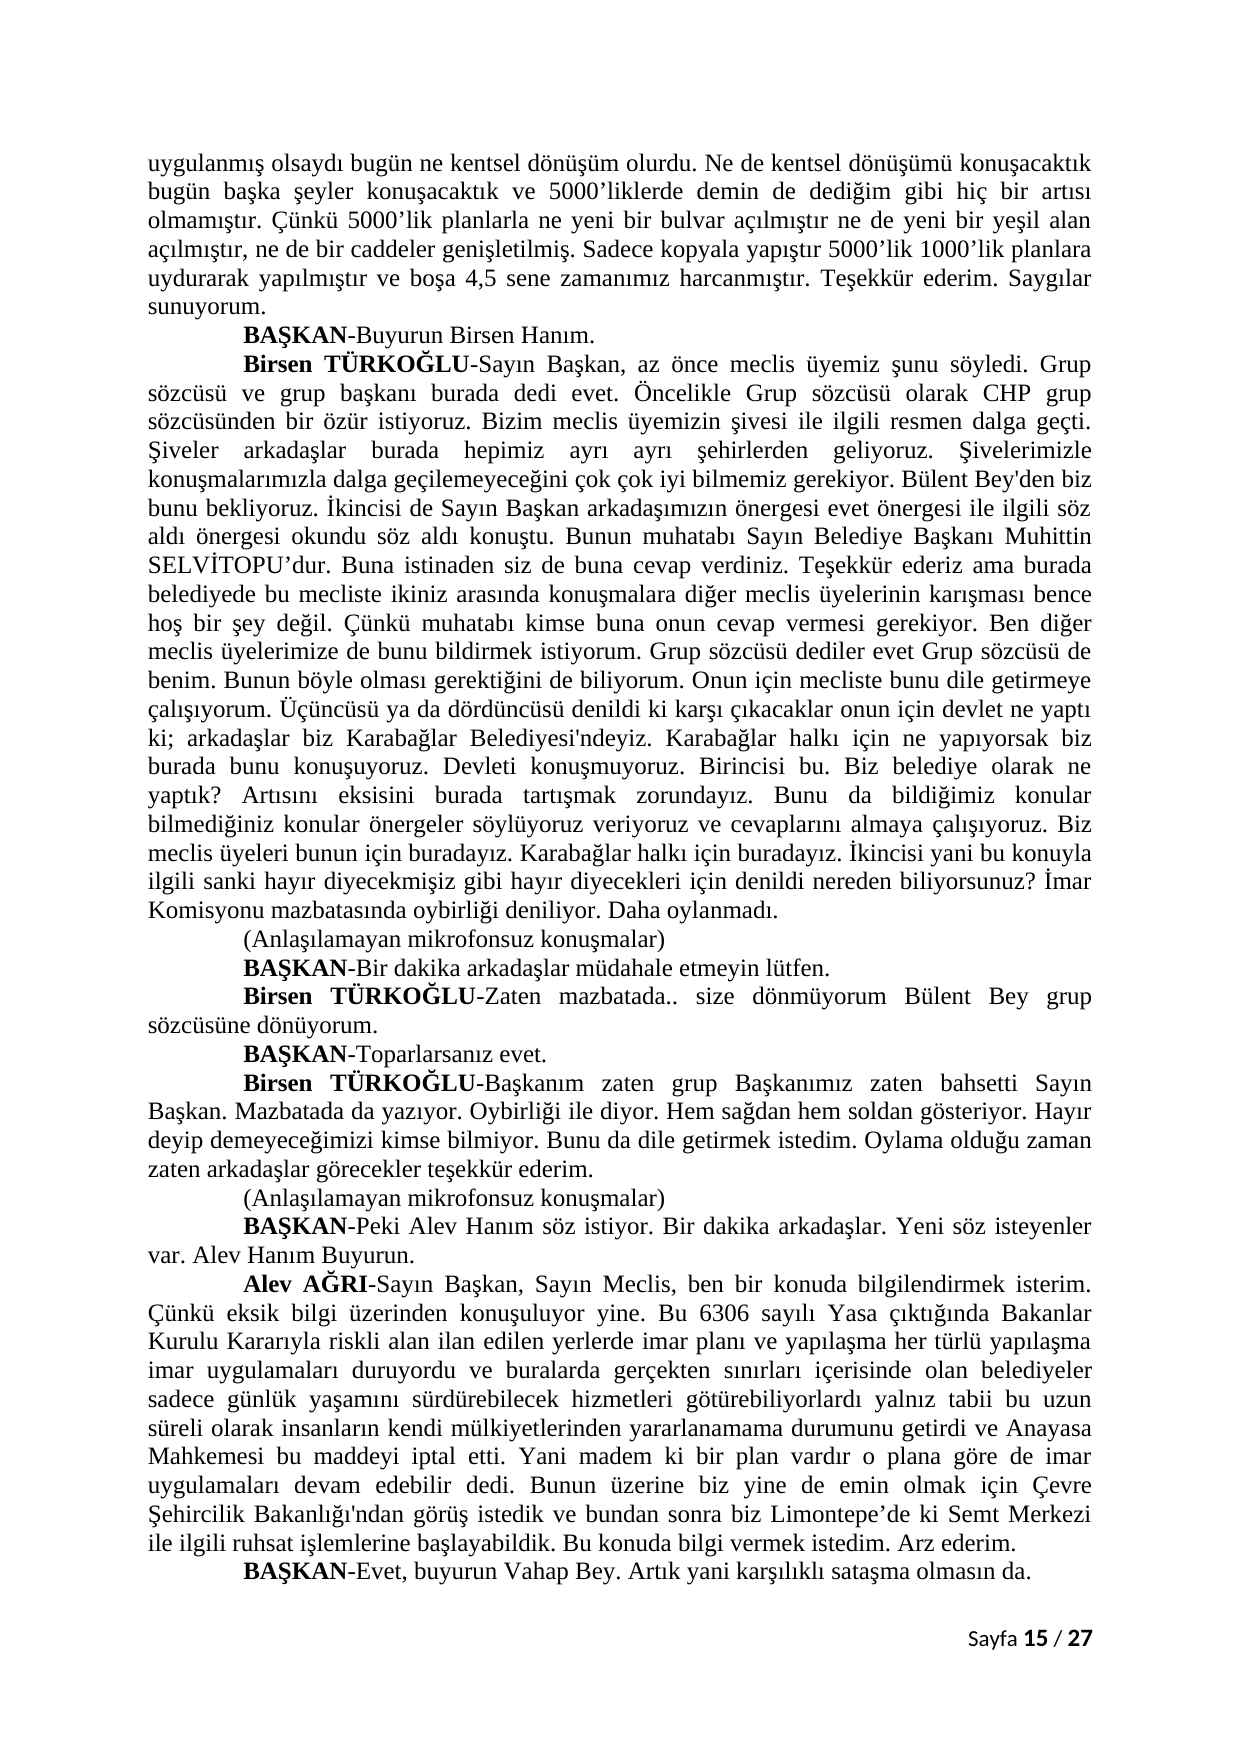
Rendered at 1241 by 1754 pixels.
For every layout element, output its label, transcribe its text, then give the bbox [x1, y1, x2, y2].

text BAŞKAN-Toparlarsanız evet. [148, 1039, 1093, 1068]
text Alev AĞRI-Sayın Başkan, Sayın Meclis, ben bir konuda bilgilendirmek isterim. Çünkü eksik bilgi üzerinden konuşuluyor yine. Bu 6306 sayılı Yasa çıktığında Bakanlar Kurulu Kararıyla riskli alan ilan edilen yerlerde imar planı ve yapılaşma her türlü yapılaşma imar uygulamaları duruyordu ve buralarda gerçekten sınırları içerisinde olan belediyeler sadece günlük yaşamını sürdürebilecek hizmetleri götürebiliyorlardı yalnız tabii bu uzun süreli olarak insanların kendi mülkiyetlerinden yararlanamama durumunu getirdi ve Anayasa Mahkemesi bu maddeyi iptal etti. Yani madem ki bir plan vardır o plana göre de imar uygulamaları devam edebilir dedi. Bunun üzerine biz yine de emin olmak için Çevre Şehircilik Bakanlığı'ndan görüş istedik ve bundan sonra biz Limontepe’de ki Semt Merkezi ile ilgili ruhsat işlemlerine başlayabildik. Bu konuda bilgi vermek istedim. Arz ederim. [148, 1269, 1093, 1556]
text BAŞKAN-Bir dakika arkadaşlar müdahale etmeyin lütfen. [148, 953, 1093, 981]
text (Anlaşılamayan mikrofonsuz konuşmalar) [148, 1183, 1093, 1211]
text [148, 148, 1093, 320]
text Birsen TÜRKOĞLU-Zaten mazbatada.. size dönmüyorum Bülent Bey grup sözcüsüne dönüyorum. [148, 981, 1093, 1039]
text Birsen TÜRKOĞLU-Sayın Başkan, az önce meclis üyemiz şunu söyledi. Grup sözcüsü ve grup başkanı burada dedi evet. Öncelikle Grup sözcüsü olarak CHP grup sözcüsünden bir özür istiyoruz. Bizim meclis üyemizin şivesi ile ilgili resmen dalga geçti. Şiveler arkadaşlar burada hepimiz ayrı ayrı şehirlerden geliyoruz. Şivelerimizle konuşmalarımızla dalga geçilemeyeceğini çok çok iyi bilmemiz gerekiyor. Bülent Bey'den biz bunu bekliyoruz. İkincisi de Sayın Başkan arkadaşımızın önergesi evet önergesi ile ilgili söz aldı önergesi okundu söz aldı konuştu. Bunun muhatabı Sayın Belediye Başkanı Muhittin SELVİTOPU’dur. Buna istinaden siz de buna cevap verdiniz. Teşekkür ederiz ama burada belediyede bu mecliste ikiniz arasında konuşmalara diğer meclis üyelerinin karışması bence hoş bir şey değil. Çünkü muhatabı kimse buna onun cevap vermesi gerekiyor. Ben diğer meclis üyelerimize de bunu bildirmek istiyorum. Grup sözcüsü dediler evet Grup sözcüsü de benim. Bunun böyle olması gerektiğini de biliyorum. Onun için mecliste bunu dile getirmeye çalışıyorum. Üçüncüsü ya da dördüncüsü denildi ki karşı çıkacaklar onun için devlet ne yaptı ki; arkadaşlar biz Karabağlar Belediyesi'ndeyiz. Karabağlar halkı için ne yapıyorsak biz burada bunu konuşuyoruz. Devleti konuşmuyoruz. Birincisi bu. Biz belediye olarak ne yaptık? Artısını eksisini burada tartışmak zorundayız. Bunu da bildiğimiz konular bilmediğiniz konular önergeler söylüyoruz veriyoruz ve cevaplarını almaya çalışıyoruz. Biz meclis üyeleri bunun için buradayız. Karabağlar halkı için buradayız. İkincisi yani bu konuyla ilgili sanki hayır diyecekmişiz gibi hayır diyecekleri için denildi nereden biliyorsunuz? İmar Komisyonu mazbatasında oybirliği deniliyor. Daha oylanmadı. [148, 349, 1093, 924]
text BAŞKAN-Evet, buyurun Vahap Bey. Artık yani karşılıklı sataşma olmasın da. [148, 1556, 1093, 1585]
text Birsen TÜRKOĞLU-Başkanım zaten grup Başkanımız zaten bahsetti Sayın Başkan. Mazbatada da yazıyor. Oybirliği ile diyor. Hem sağdan hem soldan gösteriyor. Hayır deyip demeyeceğimizi kimse bilmiyor. Bunu da dile getirmek istedim. Oylama olduğu zaman zaten arkadaşlar görecekler teşekkür ederim. [148, 1068, 1093, 1183]
text (Anlaşılamayan mikrofonsuz konuşmalar) [148, 924, 1093, 953]
text BAŞKAN-Buyurun Birsen Hanım. [148, 320, 1093, 349]
text BAŞKAN-Peki Alev Hanım söz istiyor. Bir dakika arkadaşlar. Yeni söz isteyenler var. Alev Hanım Buyurun. [148, 1211, 1093, 1269]
